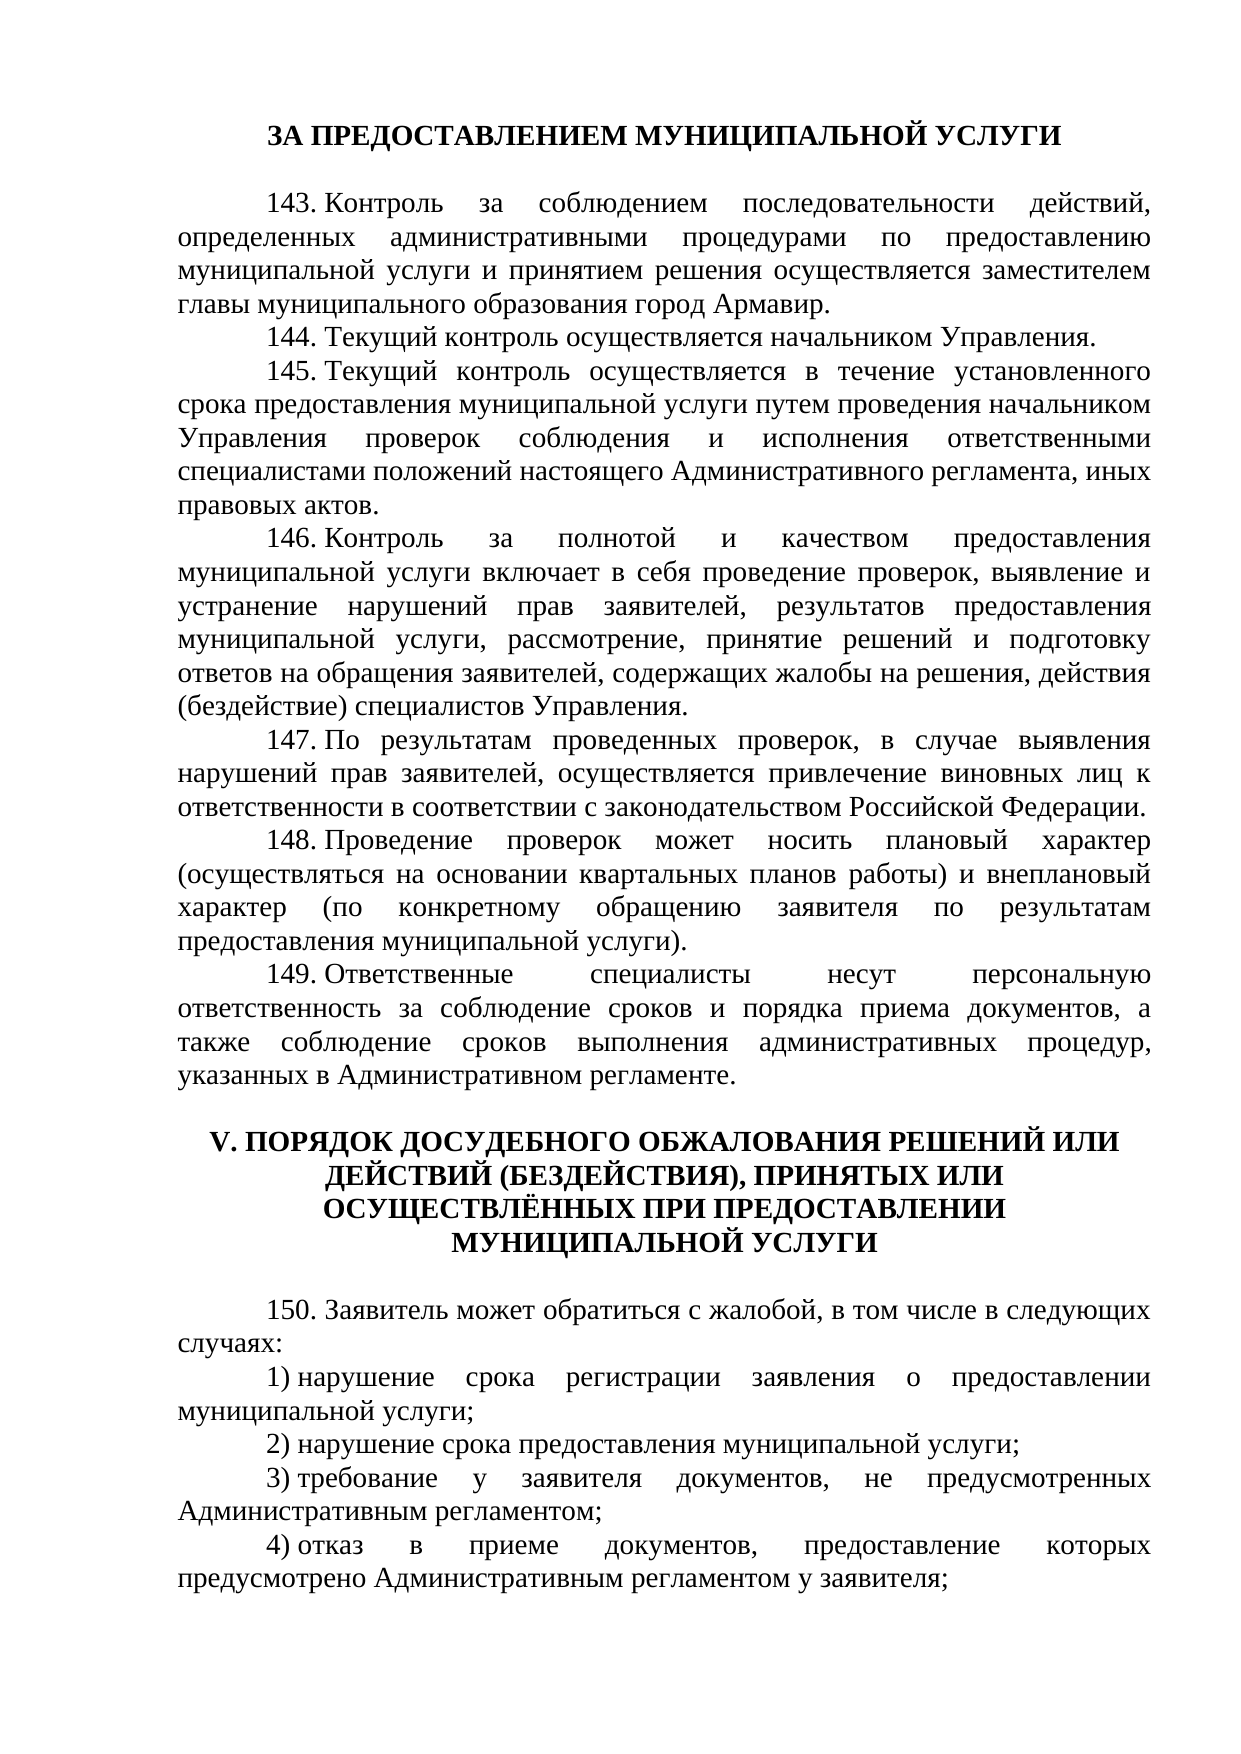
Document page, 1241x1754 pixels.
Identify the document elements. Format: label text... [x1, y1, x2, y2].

text 145. Текущий контроль осуществляется в течение установленного срока предоставления муниципальной услуги путем проведения начальником Управления проверок соблюдения и исполнения ответственными специалистами положений настоящего Административного регламента, иных правовых актов. [177, 353, 1152, 521]
text V. ПОРЯДОК ДОСУДЕБНОГО ОБЖАЛОВАНИЯ РЕШЕНИЙ ИЛИ ДЕЙСТВИЙ (БЕЗДЕЙСТВИЯ), ПРИНЯТЫХ ИЛИ ОСУЩЕСТВЛЁННЫХ ПРИ ПРЕДОСТАВЛЕНИИ МУНИЦИПАЛЬНОЙ УСЛУГИ [177, 1124, 1152, 1258]
text 147. По результатам проведенных проверок, в случае выявления нарушений прав заявителей, осуществляется привлечение виновных лиц к ответственности в соответствии с законодательством Российской Федерации. [177, 722, 1152, 822]
text 143. Контроль за соблюдением последовательности действий, определенных административными процедурами по предоставлению муниципальной услуги и принятием решения осуществляется заместителем главы муниципального образования город Армавир. [177, 185, 1152, 319]
text 150. Заявитель может обратиться с жалобой, в том числе в следующих случаях: [177, 1292, 1152, 1359]
text 148. Проведение проверок может носить плановый характер (осуществляться на основании квартальных планов работы) и внеплановый характер (по конкретному обращению заявителя по результатам предоставления муниципальной услуги). [177, 822, 1152, 957]
text 146. Контроль за полнотой и качеством предоставления муниципальной услуги включает в себя проведение проверок, выявление и устранение нарушений прав заявителей, результатов предоставления муниципальной услуги, рассмотрение, принятие решений и подготовку ответов на обращения заявителей, содержащих жалобы на решения, действия (бездействие) специалистов Управления. [177, 521, 1152, 722]
text 2) нарушение срока предоставления муниципальной услуги; [177, 1426, 1152, 1460]
text 3) требование у заявителя документов, не предусмотренных Административным регламентом; [177, 1460, 1152, 1527]
text 144. Текущий контроль осуществляется начальником Управления. [177, 319, 1152, 353]
text 149. Ответственные специалисты несут персональную ответственность за соблюдение сроков и порядка приема документов, а также соблюдение сроков выполнения административных процедур, указанных в Административном регламенте. [177, 957, 1152, 1091]
text ЗА ПРЕДОСТАВЛЕНИЕМ МУНИЦИПАЛЬНОЙ УСЛУГИ [177, 118, 1152, 152]
text 1) нарушение срока регистрации заявления о предоставлении муниципальной услуги; [177, 1359, 1152, 1426]
text 4) отказ в приеме документов, предоставление которых предусмотрено Административным регламентом у заявителя; [177, 1527, 1152, 1594]
